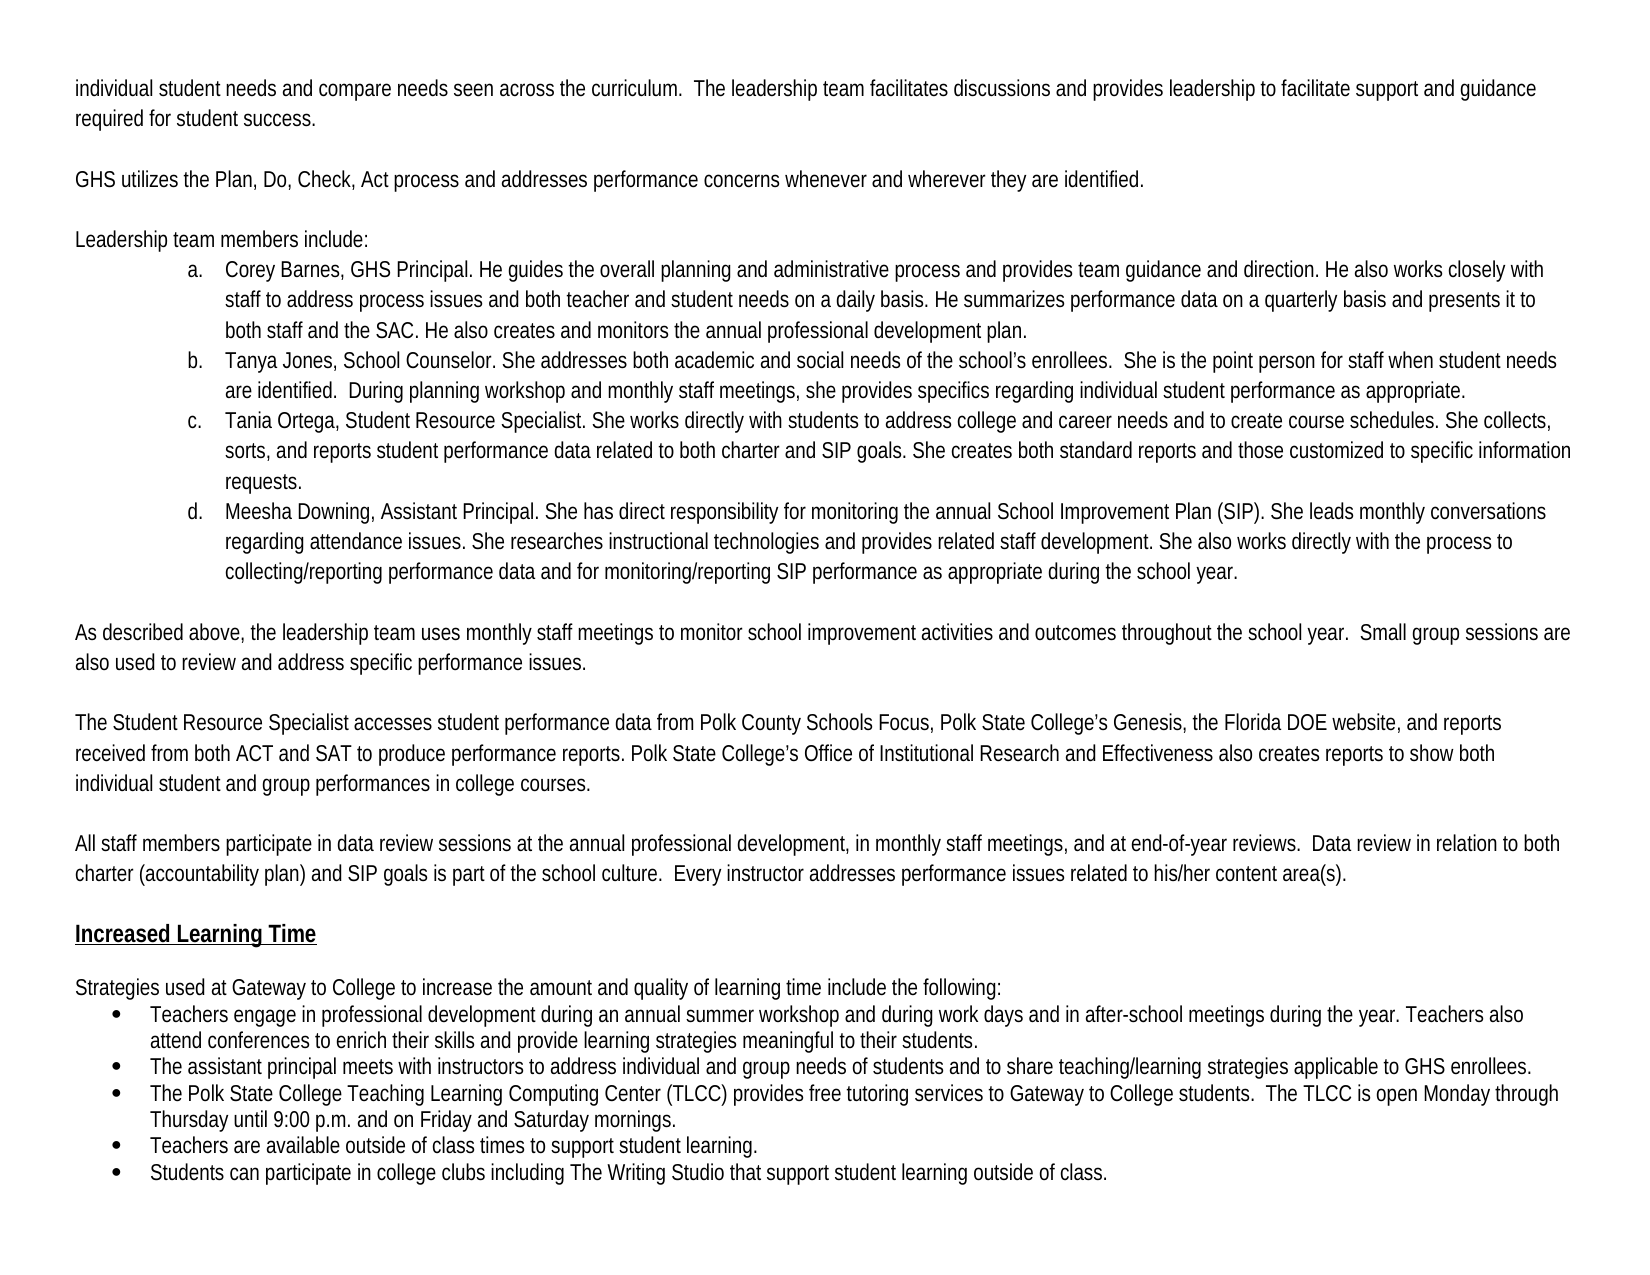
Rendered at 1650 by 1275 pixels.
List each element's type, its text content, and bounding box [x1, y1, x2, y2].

text Leadership team members include: [75, 226, 1575, 252]
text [75, 75, 1575, 132]
list Teachers are available outside of class times to support student learning. [112, 1132, 1575, 1159]
list Corey Barnes, GHS Principal. He guides the overall planning and administrative process and provides team guidance and direction. He also works closely with staff to address process issues and both teacher and student needs on a daily basis. He summarizes performance data on a quarterly basis and presents it to both staff and the SAC. He also creates and monitors the annual professional development plan. [187, 256, 1575, 343]
list Tanya Jones, School Counselor. She addresses both academic and social needs of the school’s enrollees. She is the point person for staff when student needs are identified. During planning workshop and monthly staff meetings, she provides specifics regarding individual student performance as appropriate. [187, 347, 1575, 403]
list The Polk State College Teaching Learning Computing Center (TLCC) provides free tutoring services to Gateway to College students. The TLCC is open Monday through Thursday until 9:00 p.m. and on Friday and Saturday mornings. [112, 1080, 1575, 1132]
text Strategies used at Gateway to College to increase the amount and quality of learning time include the following: [75, 974, 1575, 1001]
text As described above, the leadership team uses monthly staff meetings to monitor school improvement activities and outcomes throughout the school year. Small group sessions are also used to review and address specific performance issues. [75, 619, 1575, 675]
list The assistant principal meets with instructors to address individual and group needs of students and to share teaching/learning strategies applicable to GHS enrollees. [112, 1053, 1575, 1080]
text Increased Learning Time [75, 919, 1575, 948]
list Students can participate in college clubs including The Writing Studio that support student learning outside of class. [112, 1159, 1575, 1185]
text The Student Resource Specialist accesses student performance data from Polk County Schools Focus, Polk State College’s Genesis, the Florida DOE website, and reports received from both ACT and SAT to produce performance reports. Polk State College’s Office of Institutional Research and Effectiveness also creates reports to show both individual student and group performances in college courses. [75, 709, 1575, 796]
text GHS utilizes the Plan, Do, Check, Act process and addresses performance concerns whenever and wherever they are identified. [75, 166, 1575, 192]
text All staff members participate in data review sessions at the annual professional development, in monthly staff meetings, and at end-of-year reviews. Data review in relation to both charter (accountability plan) and SIP goals is part of the school culture. Every instructor addresses performance issues related to his/her content area(s). [75, 830, 1575, 887]
list Teachers engage in professional development during an annual summer workshop and during work days and in after-school meetings during the year. Teachers also attend conferences to enrich their skills and provide learning strategies meaningful to their students. [112, 1001, 1575, 1053]
list Meesha Downing, Assistant Principal. She has direct responsibility for monitoring the annual School Improvement Plan (SIP). She leads monthly conversations regarding attendance issues. She researches instructional technologies and provides related staff development. She also works directly with the process to collecting/reporting performance data and for monitoring/reporting SIP performance as appropriate during the school year. [187, 498, 1575, 585]
list Tania Ortega, Student Resource Specialist. She works directly with students to address college and career needs and to create course schedules. She collects, sorts, and reports student performance data related to both charter and SIP goals. She creates both standard reports and those customized to specific information requests. [187, 407, 1575, 494]
